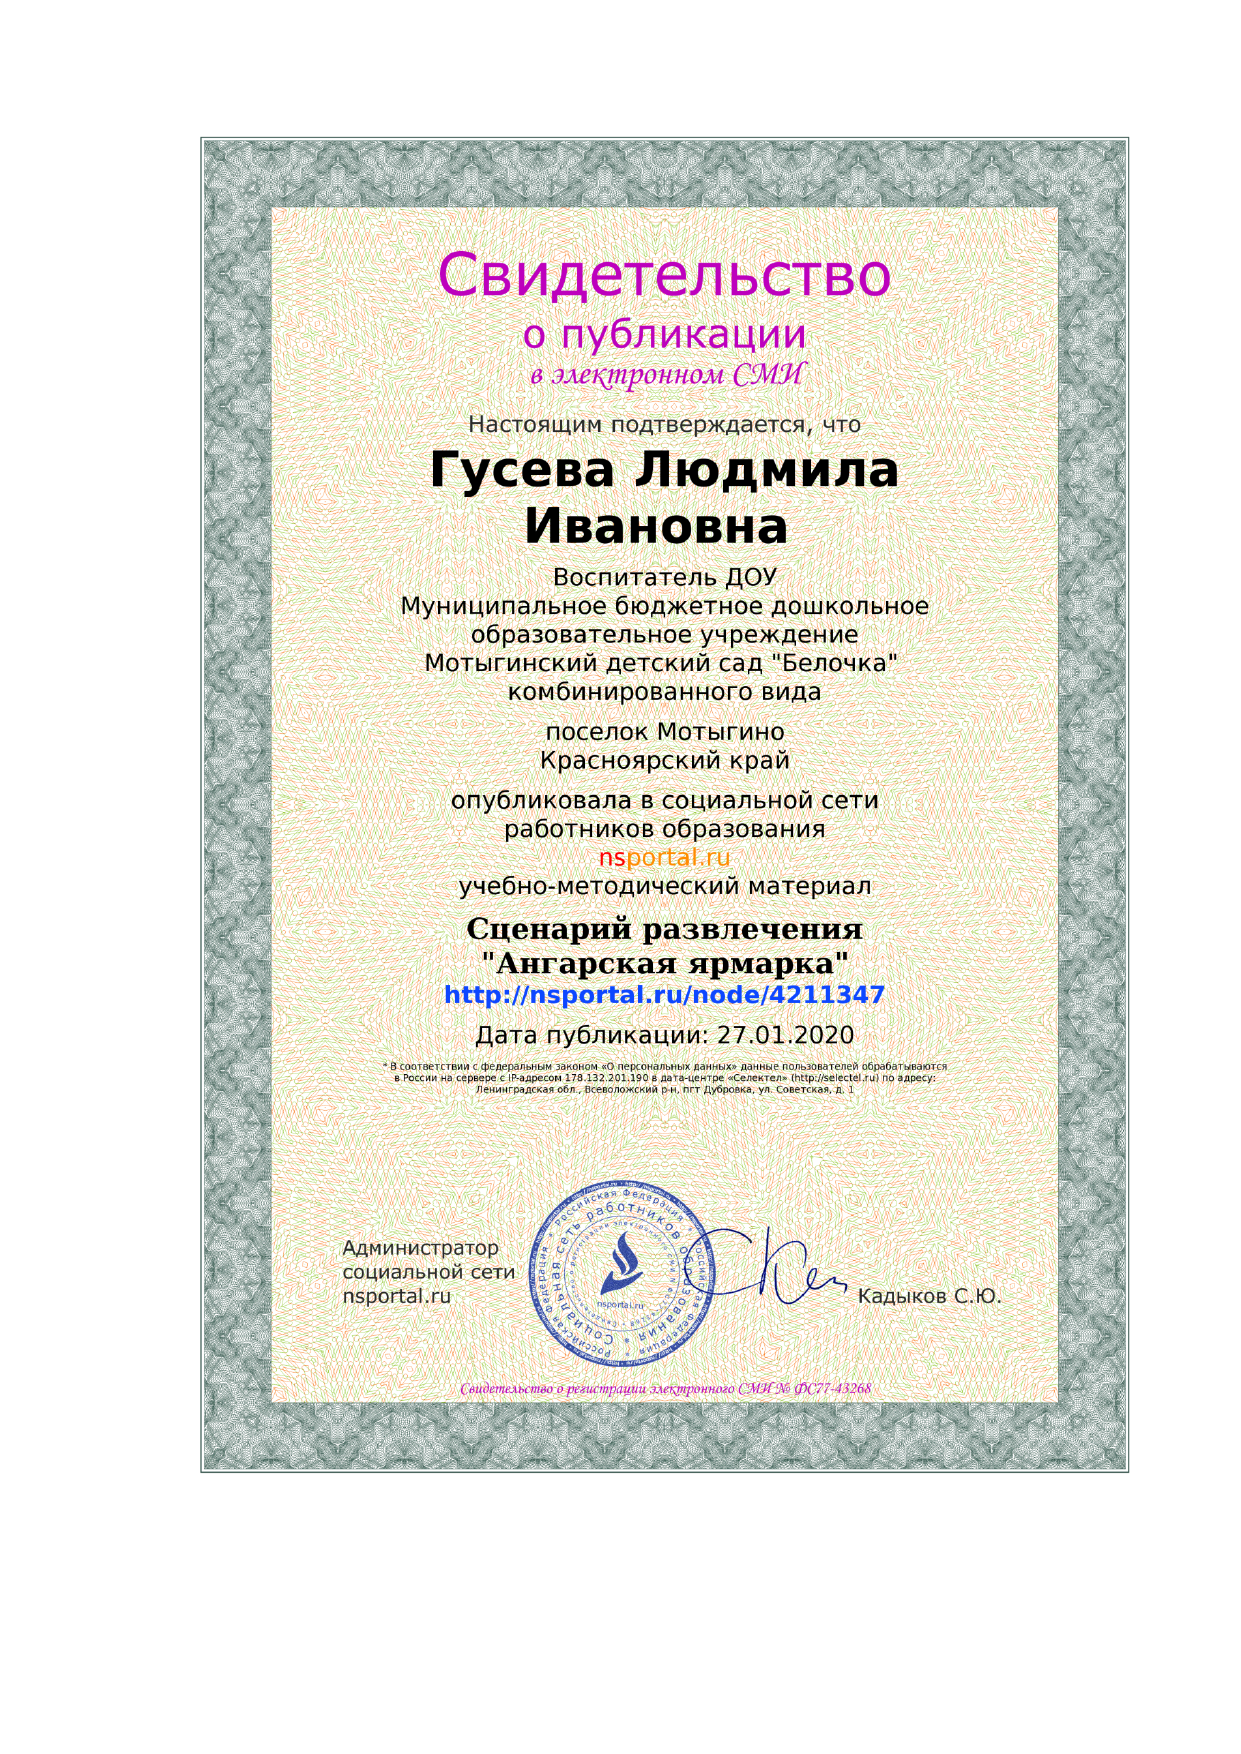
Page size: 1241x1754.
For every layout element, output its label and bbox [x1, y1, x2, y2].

picture [177, 118, 1152, 1491]
